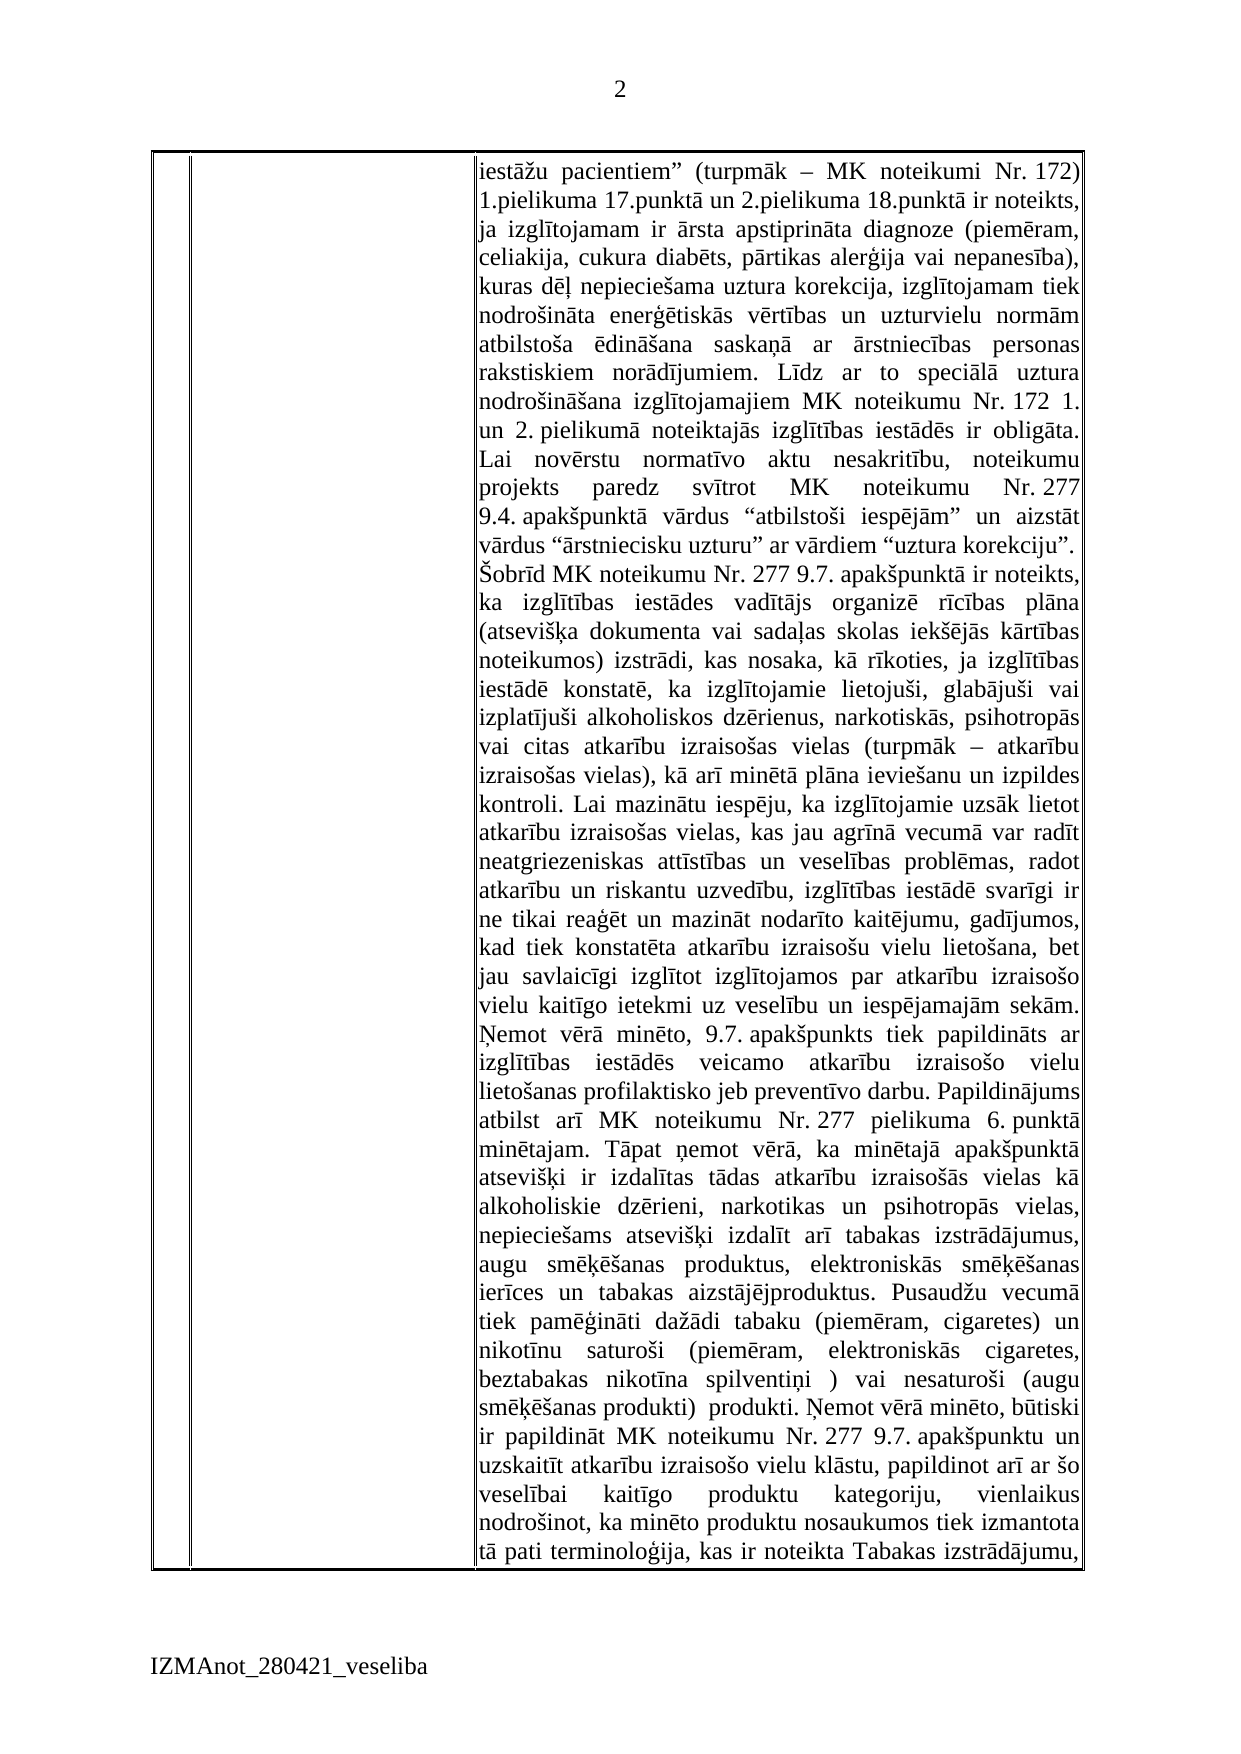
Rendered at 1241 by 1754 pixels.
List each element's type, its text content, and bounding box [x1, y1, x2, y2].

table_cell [191, 153, 476, 1568]
table_cell 2. [154, 153, 191, 1568]
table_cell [476, 153, 1082, 1568]
